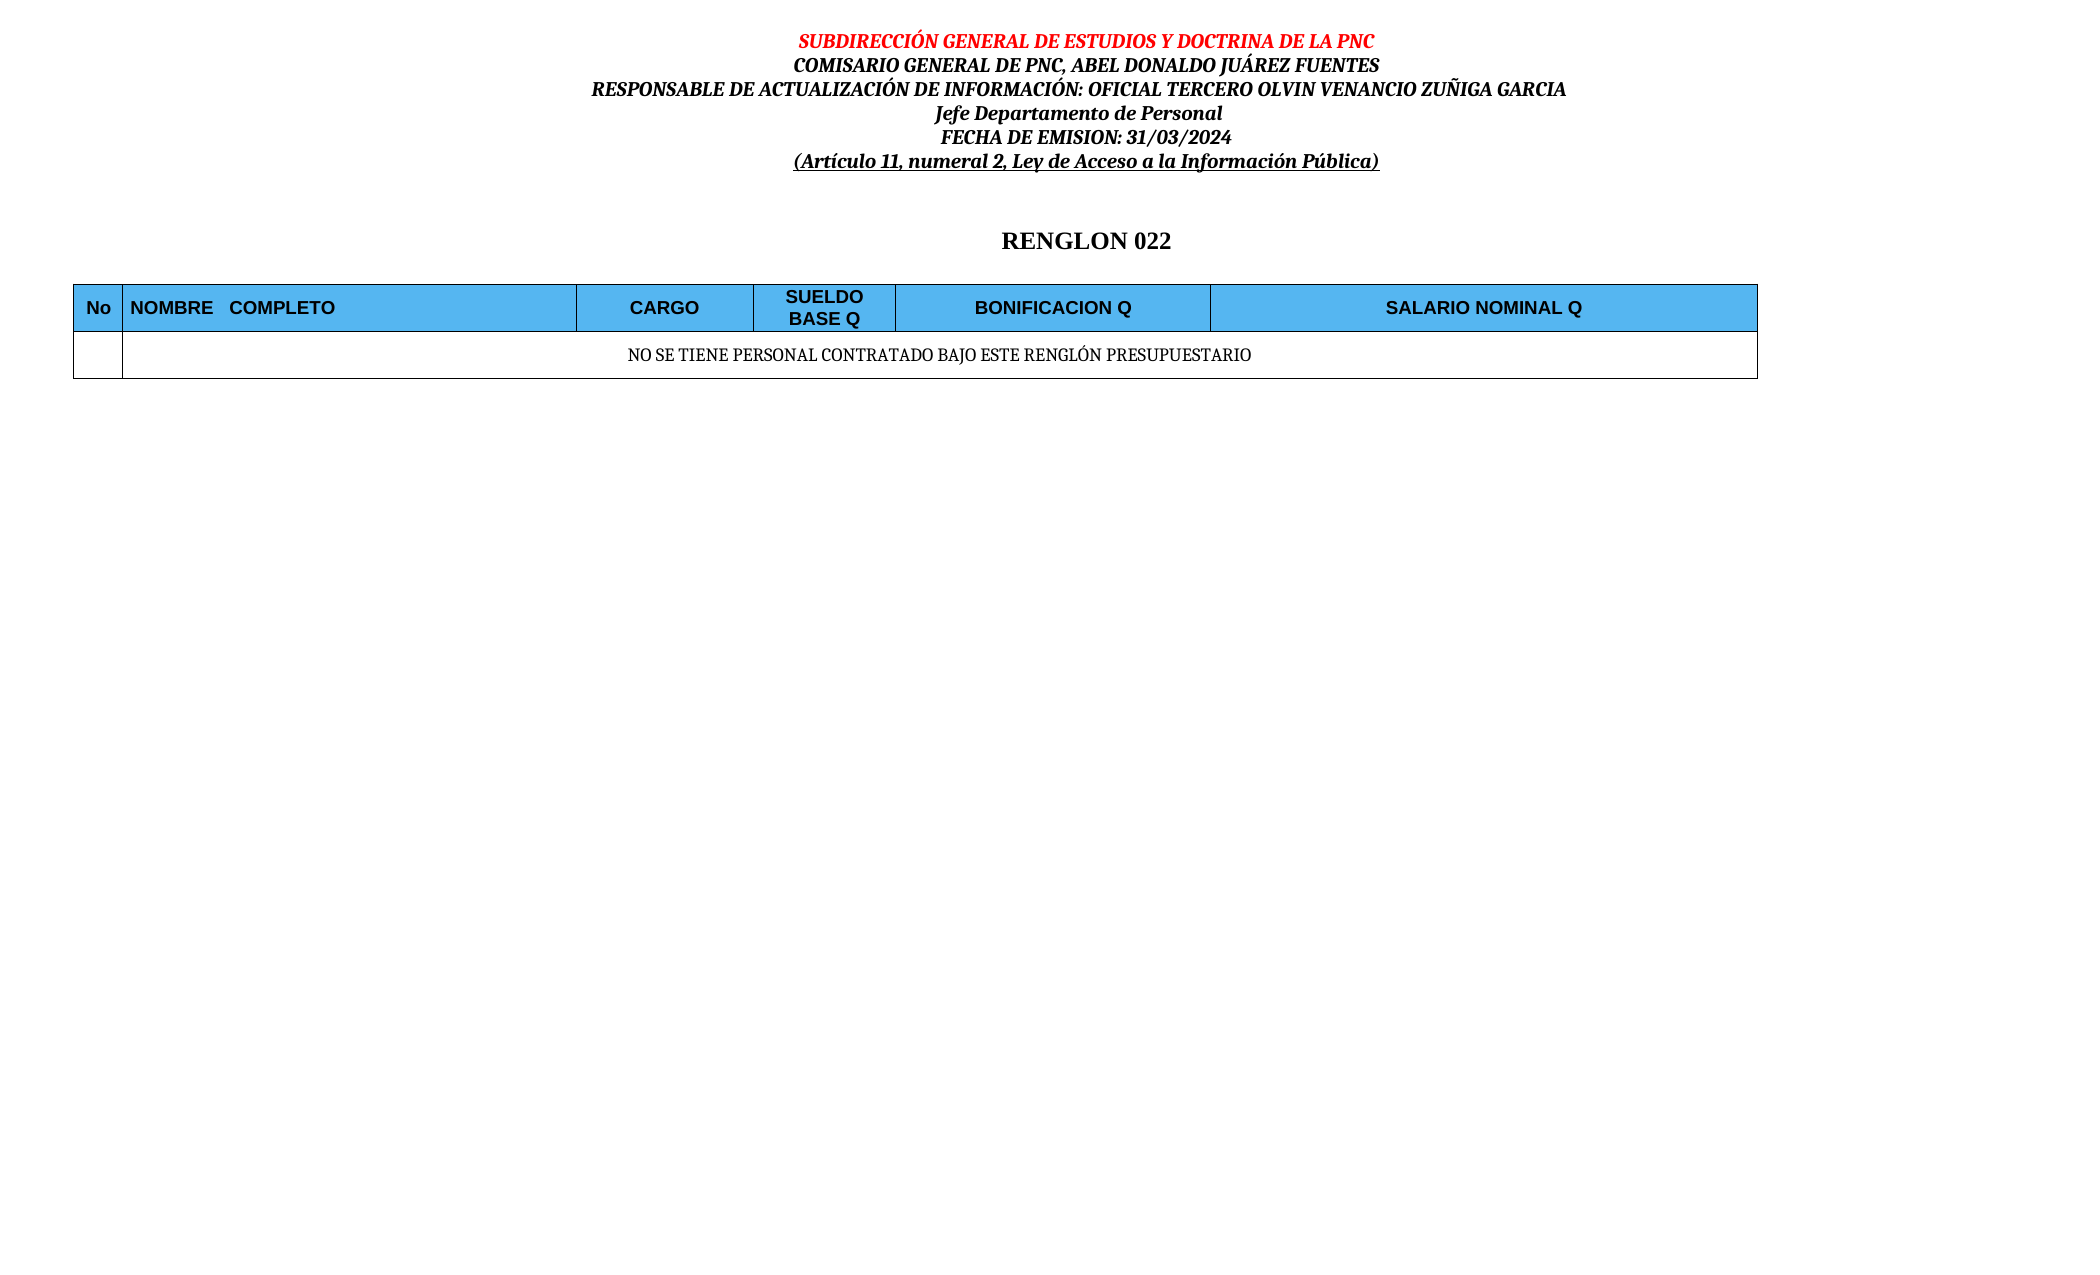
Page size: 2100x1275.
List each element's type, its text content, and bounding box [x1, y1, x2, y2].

table_header No [74, 285, 122, 331]
text RENGLON 022 [148, 226, 2025, 255]
table_header SALARIO NOMINAL Q [1211, 285, 1757, 331]
table_header BONIFICACION Q [896, 285, 1210, 331]
table_header SUELDO BASE Q [754, 285, 895, 331]
table_cell [74, 332, 122, 378]
table_header CARGO [577, 285, 753, 331]
table_header NOMBRE COMPLETO [123, 285, 576, 331]
table_cell NO SE TIENE PERSONAL CONTRATADO BAJO ESTE RENGLÓN PRESUPUESTARIO [123, 332, 1757, 378]
